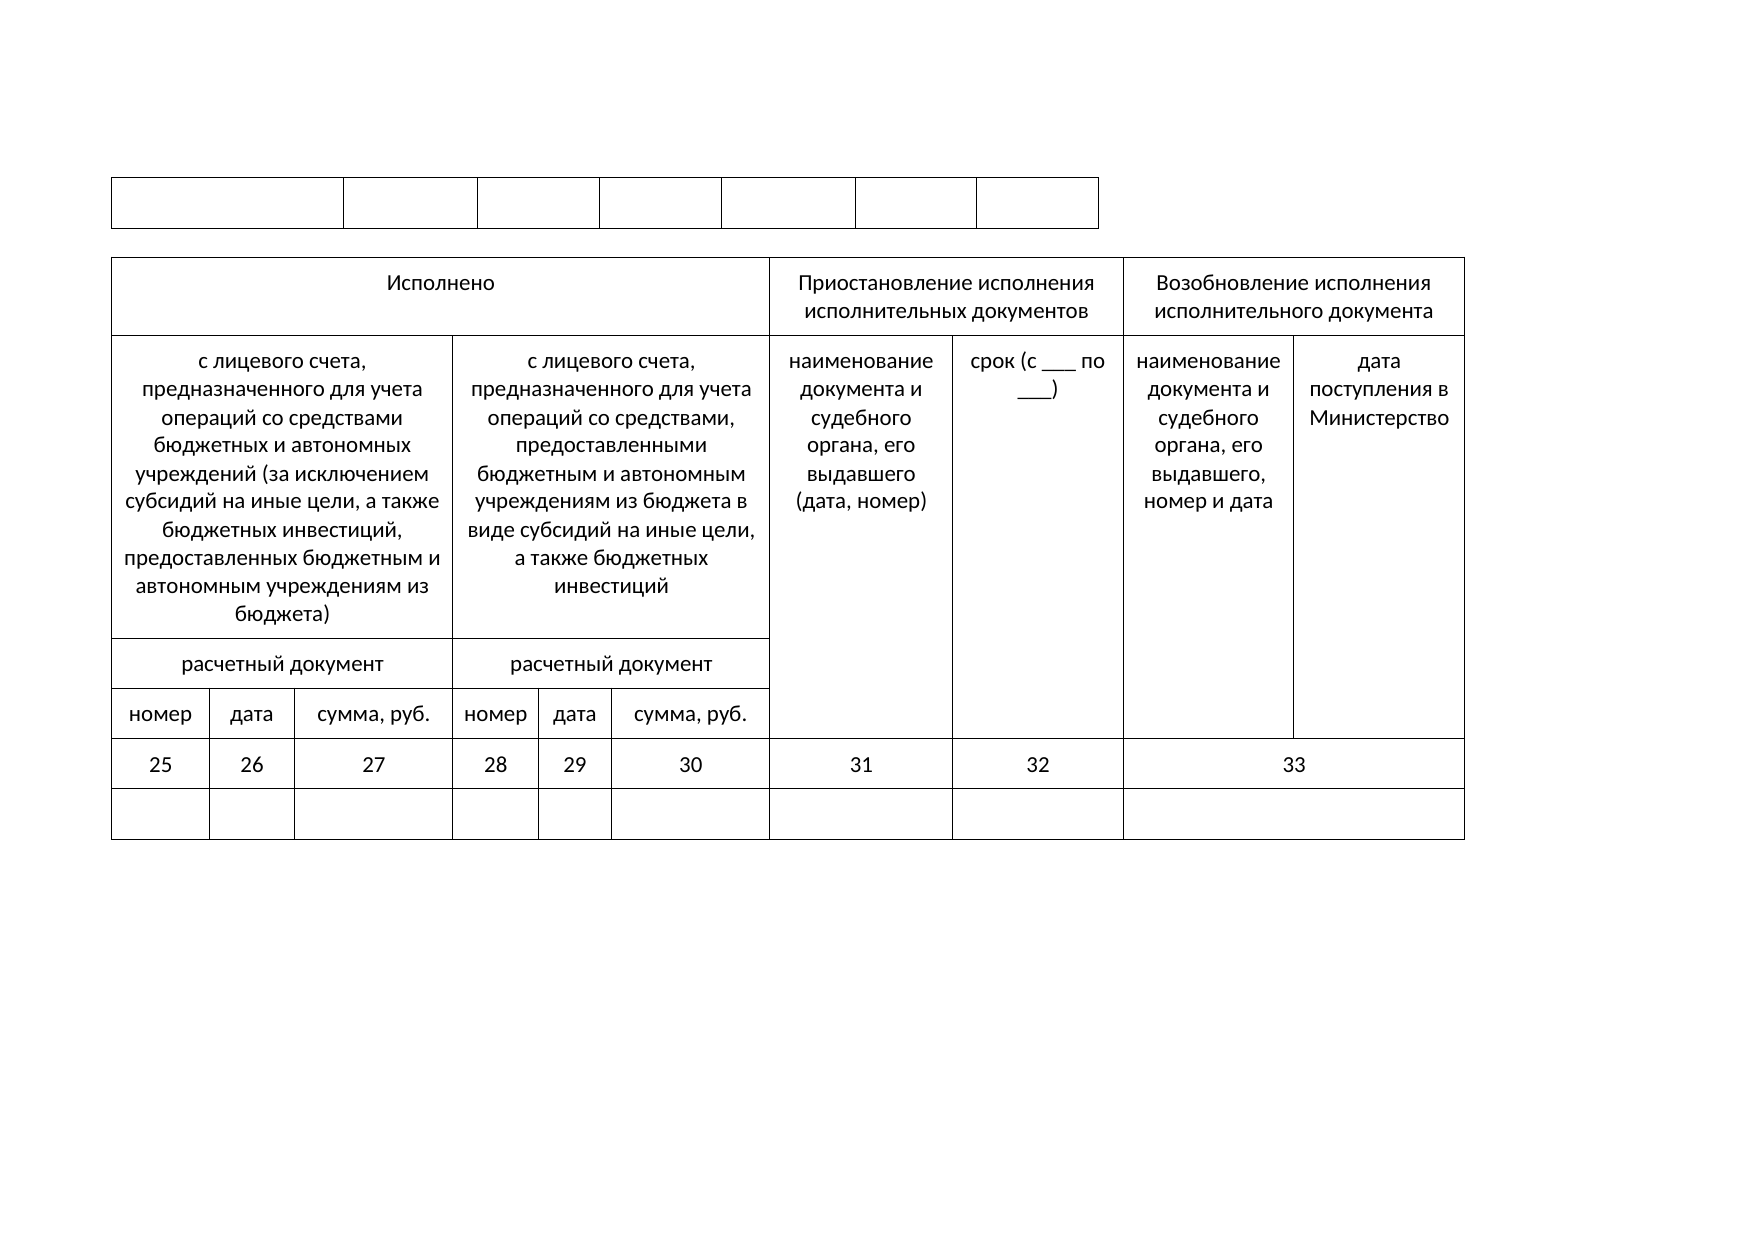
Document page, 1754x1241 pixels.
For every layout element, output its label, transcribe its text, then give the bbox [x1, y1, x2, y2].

table_header Приостановление исполнения исполнительных документов [770, 258, 1123, 335]
table_cell [112, 178, 343, 227]
table_cell 33 [1124, 739, 1464, 788]
table_cell [1124, 789, 1464, 839]
table_cell 28 [453, 739, 538, 788]
table_cell [295, 789, 452, 839]
table_cell сумма, руб. [612, 689, 769, 738]
table_cell расчетный документ [453, 639, 769, 688]
table_cell [600, 178, 721, 227]
table_cell с лицевого счета, предназначенного для учета операций со средствами бюджетных и автономных учреждений (за исключением субсидий на иные цели, а также бюджетных инвестиций, предоставленных бюджетным и автономным учреждениям из бюджета) [112, 336, 452, 637]
table_cell [722, 178, 855, 227]
table_cell 30 [612, 739, 769, 788]
table_cell 26 [210, 739, 294, 788]
table_cell 27 [295, 739, 452, 788]
table_cell сумма, руб. [295, 689, 452, 738]
table_cell [977, 178, 1098, 227]
table_cell 32 [953, 739, 1123, 788]
table_cell [112, 789, 209, 839]
table_cell расчетный документ [112, 639, 452, 688]
table_cell 29 [539, 739, 611, 788]
table_cell [453, 789, 538, 839]
table_cell [344, 178, 477, 227]
table_cell 31 [770, 739, 952, 788]
table_cell [953, 789, 1123, 839]
table_cell дата поступления в Министерство [1294, 336, 1464, 738]
table_cell [856, 178, 976, 227]
table_header Исполнено [112, 258, 769, 335]
table_cell [539, 789, 611, 839]
table_cell наименование документа и судебного органа, его выдавшего (дата, номер) [770, 336, 952, 738]
table_cell [770, 789, 952, 839]
table_cell [612, 789, 769, 839]
table_cell 25 [112, 739, 209, 788]
table_cell дата [210, 689, 294, 738]
table_cell [478, 178, 599, 227]
table_cell дата [539, 689, 611, 738]
table_cell номер [112, 689, 209, 738]
table_cell номер [453, 689, 538, 738]
table_cell срок (с ___ по ___) [953, 336, 1123, 738]
table_cell наименование документа и судебного органа, его выдавшего, номер и дата [1124, 336, 1293, 738]
table_cell [210, 789, 294, 839]
table_cell с лицевого счета, предназначенного для учета операций со средствами, предоставленными бюджетным и автономным учреждениям из бюджета в виде субсидий на иные цели, а также бюджетных инвестиций [453, 336, 769, 637]
table_header Возобновление исполнения исполнительного документа [1124, 258, 1464, 335]
